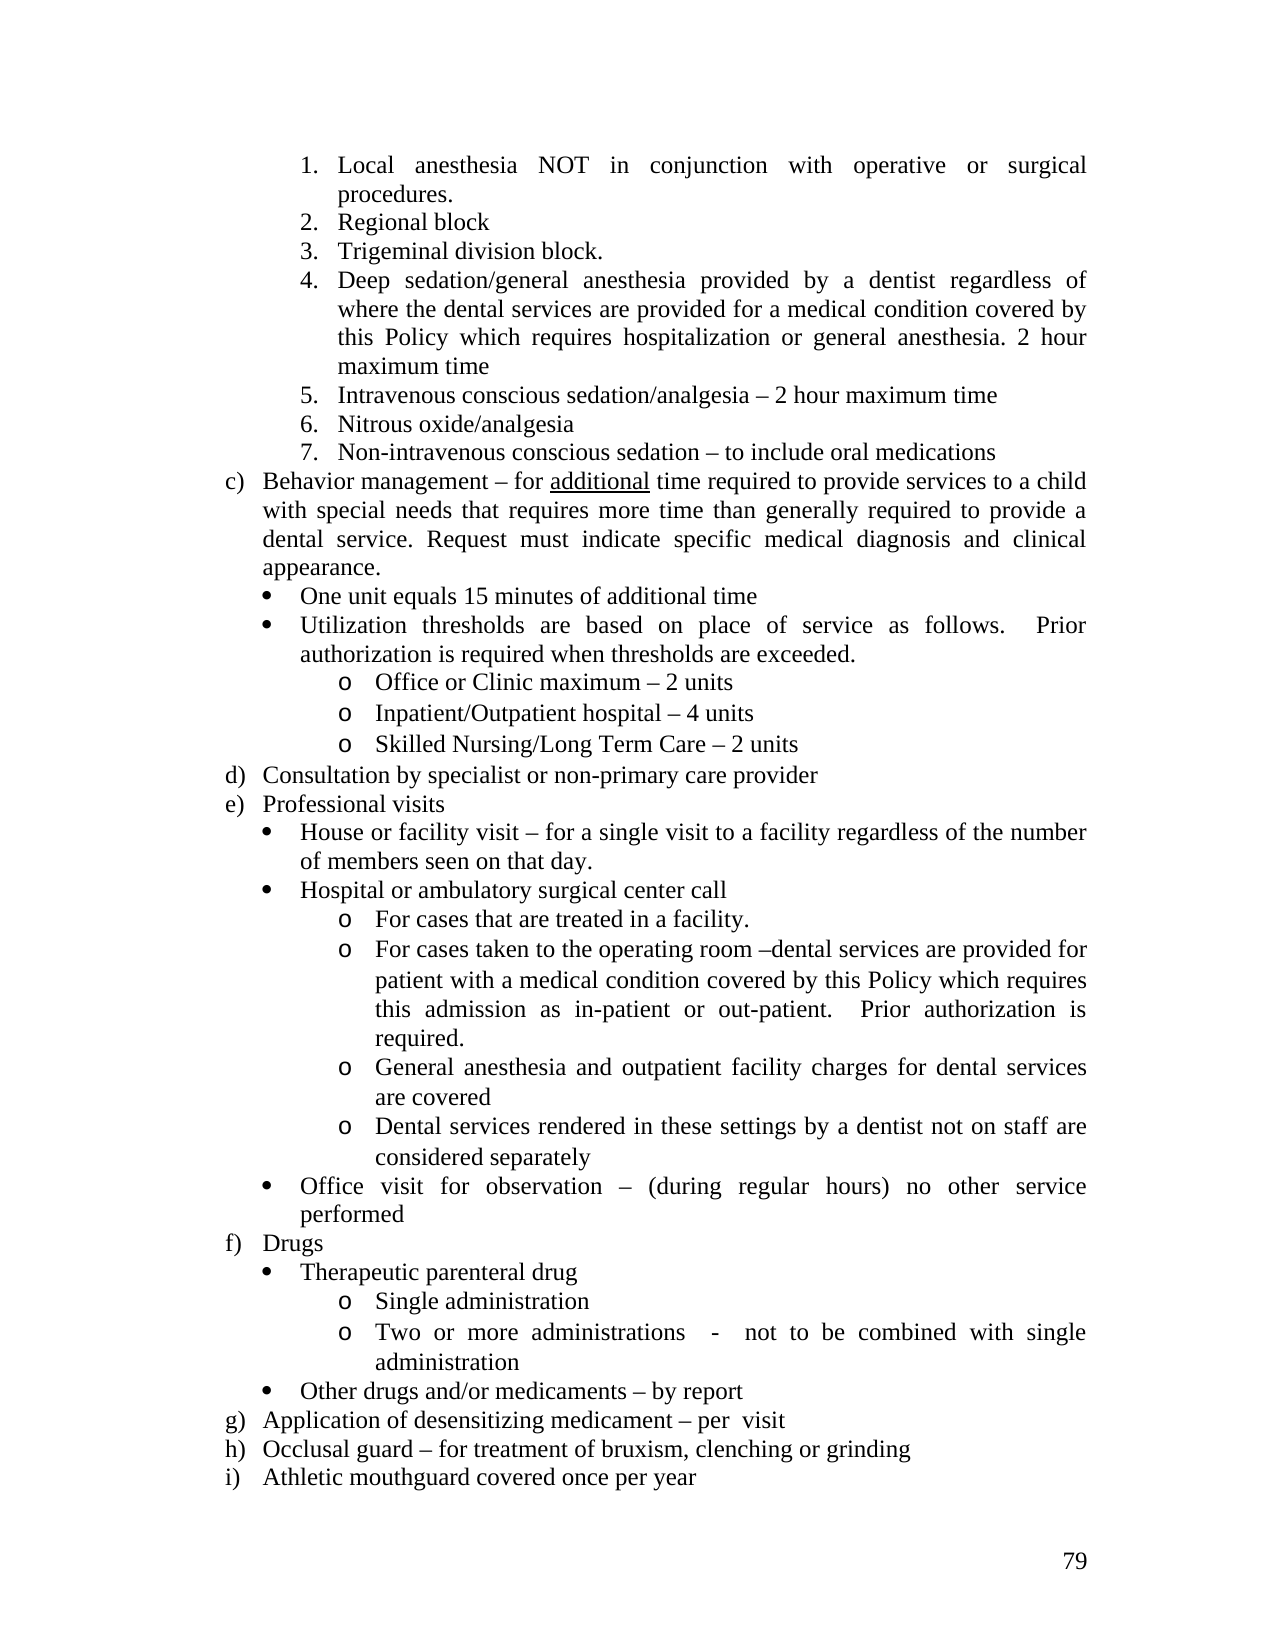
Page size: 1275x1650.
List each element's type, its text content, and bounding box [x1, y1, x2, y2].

list Consultation by specialist or non-primary care provider [225, 760, 1087, 789]
list Two or more administrations - not to be combined with single administration [337, 1317, 1087, 1376]
list Professional visits [225, 789, 1087, 817]
list Local anesthesia NOT in conjunction with operative or surgical procedures. [300, 150, 1087, 207]
list Non-intravenous conscious sedation – to include oral medications [300, 437, 1087, 466]
list Therapeutic parenteral drug [262, 1257, 1087, 1286]
list One unit equals 15 minutes of additional time [262, 581, 1087, 610]
list Trigeminal division block. [300, 236, 1087, 265]
list Utilization thresholds are based on place of service as follows. Prior authorization is required when thresholds are exceeded. [262, 610, 1087, 667]
list Application of desensitizing medicament – per visit [225, 1405, 1087, 1434]
list Other drugs and/or medicaments – by report [262, 1376, 1087, 1405]
list Nitrous oxide/analgesia [300, 409, 1087, 437]
list Hospital or ambulatory surgical center call [262, 875, 1087, 904]
list General anesthesia and outpatient facility charges for dental services are covered [337, 1052, 1087, 1111]
list Skilled Nursing/Long Term Care – 2 units [337, 729, 1087, 760]
list Single administration [337, 1286, 1087, 1317]
list House or facility visit – for a single visit to a facility regardless of the number of members seen on that day. [262, 817, 1087, 875]
list For cases that are treated in a facility. [337, 904, 1087, 934]
list Intravenous conscious sedation/analgesia – 2 hour maximum time [300, 380, 1087, 409]
list Behavior management – for additional time required to provide services to a child with special needs that requires more time than generally required to provide a dental service. Request must indicate specific medical diagnosis and clinical appearance. [225, 466, 1087, 581]
list Occlusal guard – for treatment of bruxism, clenching or grinding [225, 1434, 1087, 1462]
list Drugs [225, 1228, 1087, 1257]
list Regional block [300, 207, 1087, 236]
list Deep sedation/general anesthesia provided by a dentist regardless of where the dental services are provided for a medical condition covered by this Policy which requires hospitalization or general anesthesia. 2 hour maximum time [300, 265, 1087, 380]
list For cases taken to the operating room –dental services are provided for patient with a medical condition covered by this Policy which requires this admission as in-patient or out-patient. Prior authorization is required. [337, 934, 1087, 1052]
list Inpatient/Outpatient hospital – 4 units [337, 698, 1087, 729]
list Office or Clinic maximum – 2 units [337, 667, 1087, 698]
list Office visit for observation – (during regular hours) no other service performed [262, 1171, 1087, 1228]
list Athletic mouthguard covered once per year [225, 1462, 1087, 1491]
list Dental services rendered in these settings by a dentist not on staff are considered separately [337, 1111, 1087, 1171]
